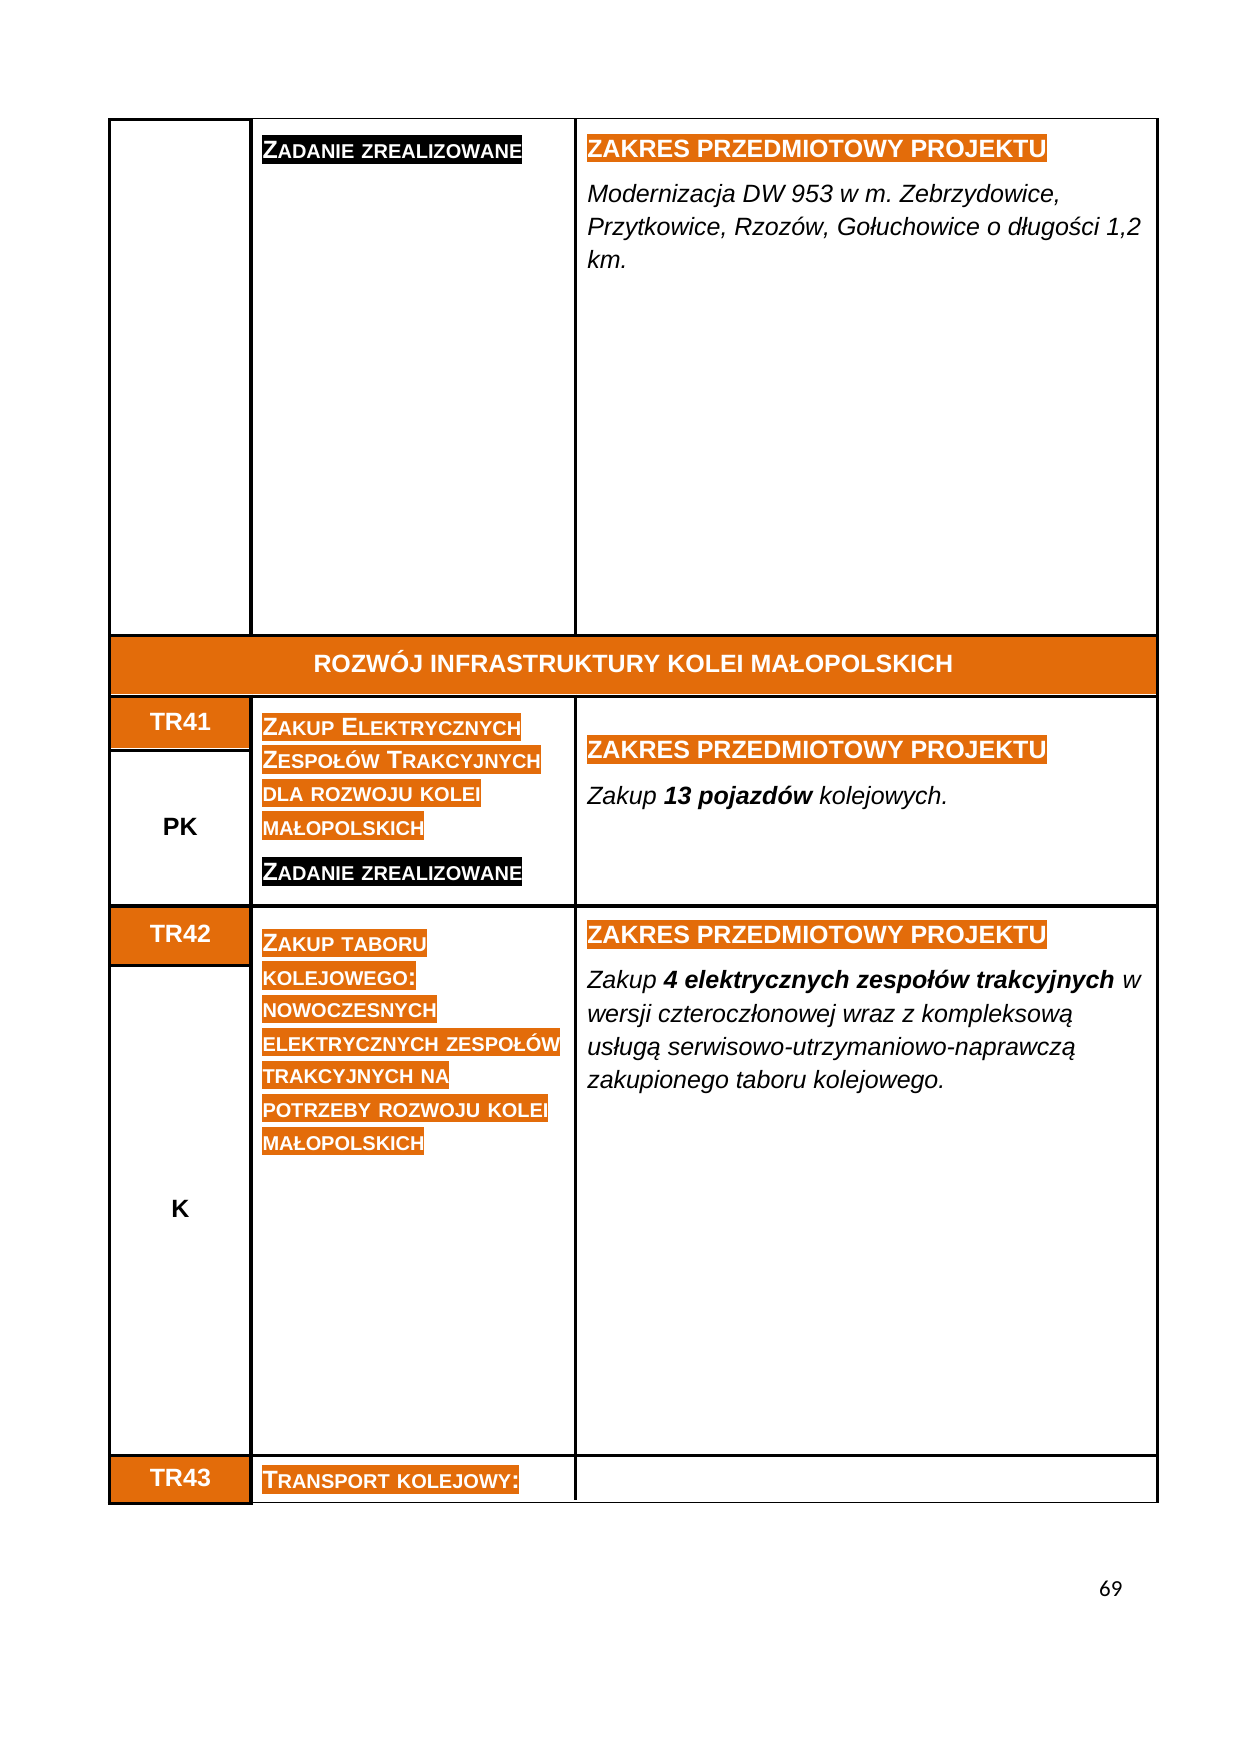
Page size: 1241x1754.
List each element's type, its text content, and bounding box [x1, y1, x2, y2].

table_cell TR42 [111, 908, 249, 964]
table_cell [577, 119, 1156, 634]
table_cell K [111, 967, 249, 1454]
table_cell [111, 121, 249, 634]
table_cell ZAKRES PRZEDMIOTOWY PROJEKTU Zakup 13 pojazdów kolejowych. [577, 698, 1156, 904]
table_cell PK [111, 752, 249, 904]
table_cell Zakup taboru kolejowego: nowoczesnych elektrycznych zespołów trakcyjnych na potrzeby rozwoju kolei małopolskich [253, 908, 574, 1454]
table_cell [576, 1457, 1156, 1502]
table_cell ROZWÓJ INFRASTRUKTURY KOLEI MAŁOPOLSKICH [111, 637, 1156, 694]
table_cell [253, 1457, 576, 1502]
table_cell Zakup Elektrycznych Zespołów Trakcyjnych dla rozwoju kolei małopolskich Zadanie zrealizowane [253, 698, 574, 904]
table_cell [253, 119, 574, 634]
table_cell ZAKRES PRZEDMIOTOWY PROJEKTU Zakup 4 elektrycznych zespołów trakcyjnych w wersji czteroczłonowej wraz z kompleksową usługą serwisowo-utrzymaniowo-naprawczą zakupionego taboru kolejowego. [577, 908, 1156, 1454]
table_cell TR41 [111, 698, 249, 748]
table_cell TR43 [111, 1457, 249, 1502]
